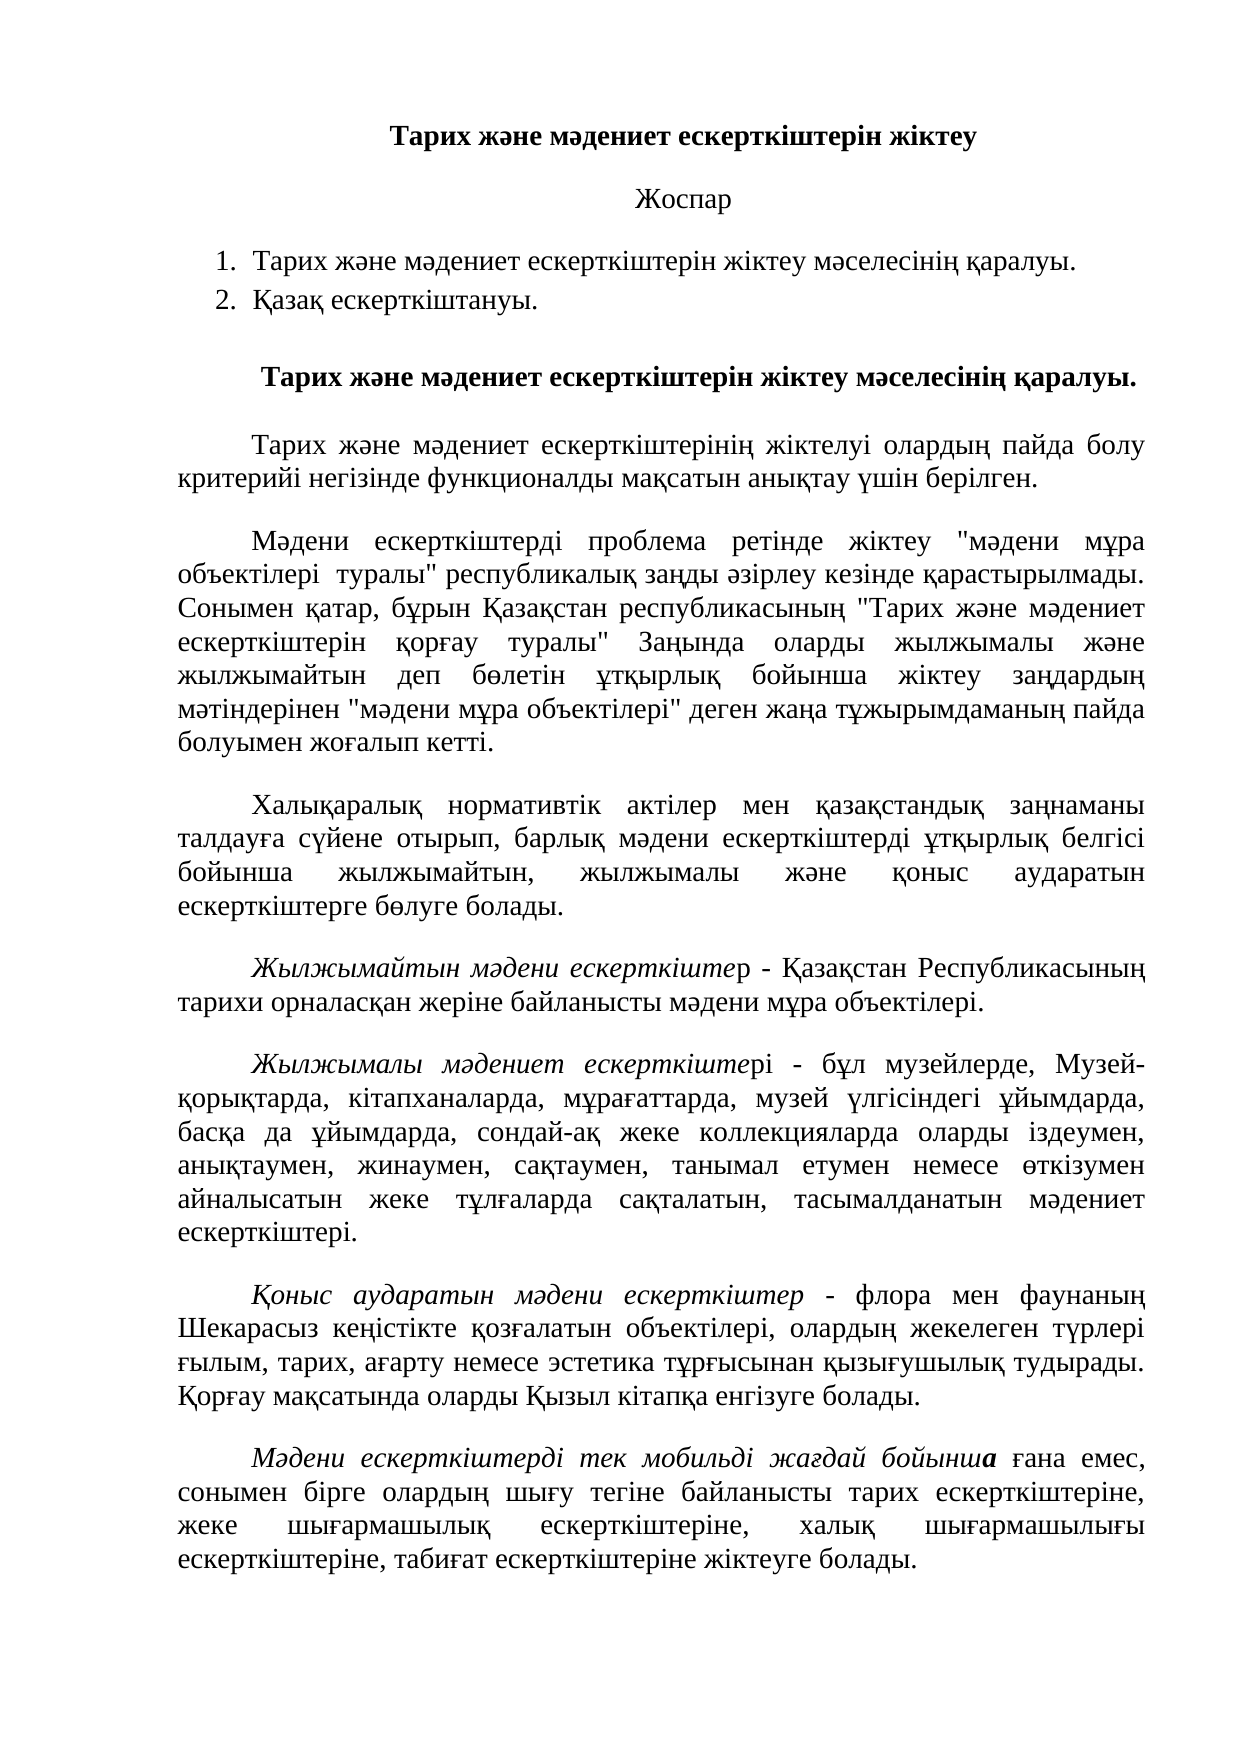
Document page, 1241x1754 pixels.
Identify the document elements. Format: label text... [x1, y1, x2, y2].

text Тарих және мәдениет ескерткіштерінің жіктелуі олардың пайда болу критерийі негізінде функционалды мақсатын анықтау үшін берілген. [177, 427, 1146, 494]
text Жылжымайтын мәдени ескерткіштер - Қазақстан Республикасының тарихи орналасқан жеріне байланысты мәдени мұра объектілері. [177, 950, 1146, 1017]
list Тарих және мәдениет ескерткіштерін жіктеу мәселесінің қаралуы. [215, 243, 1146, 277]
text Мәдени ескерткіштерді проблема ретінде жіктеу "мәдени мұра объектілері туралы" республикалық заңды әзірлеу кезінде қарастырылмады. Сонымен қатар, бұрын Қазақстан республикасының "Тарих және мәдениет ескерткіштерін қорғау туралы" Заңында оларды жылжымалы және жылжымайтын деп бөлетін ұтқырлық бойынша жіктеу заңдардың мәтіндерінен "мәдени мұра объектілері" деген жаңа тұжырымдаманың пайда болуымен жоғалып кетті. [177, 523, 1146, 758]
text Тарих және мәдениет ескерткіштерін жіктеу [221, 118, 1146, 152]
text Мәдени ескерткіштерді тек мобильді жағдай бойынша ғана емес, сонымен бірге олардың шығу тегіне байланысты тарих ескерткіштеріне, жеке шығармашылық ескерткіштеріне, халық шығармашылығы ескерткіштеріне, табиғат ескерткіштеріне жіктеуге болады. [177, 1440, 1146, 1574]
text Халықаралық нормативтік актілер мен қазақстандық заңнаманы талдауға сүйене отырып, барлық мәдени ескерткіштерді ұтқырлық белгісі бойынша жылжымайтын, жылжымалы және қоныс аударатын ескерткіштерге бөлуге болады. [177, 787, 1146, 921]
text Жылжымалы мәдениет ескерткіштері - бұл музейлерде, Музей-қорықтарда, кітапханаларда, мұрағаттарда, музей үлгісіндегі ұйымдарда, басқа да ұйымдарда, сондай-ақ жеке коллекцияларда оларды іздеумен, анықтаумен, жинаумен, сақтаумен, танымал етумен немесе өткізумен айналысатын жеке тұлғаларда сақталатын, тасымалданатын мәдениет ескерткіштері. [177, 1047, 1146, 1248]
text Қоныс аударатын мәдени ескерткіштер - флора мен фаунаның Шекарасыз кеңістікте қозғалатын объектілері, олардың жекелеген түрлері ғылым, тарих, ағарту немесе эстетика тұрғысынан қызығушылық тудырады. Қорғау мақсатында оларды Қызыл кітапқа енгізуге болады. [177, 1277, 1146, 1411]
list Тарих және мәдениет ескерткіштерін жіктеу мәселесінің қаралуы. [252, 359, 1146, 393]
text Жоспар [221, 181, 1146, 214]
list Қазақ ескерткіштануы. [215, 282, 1146, 316]
